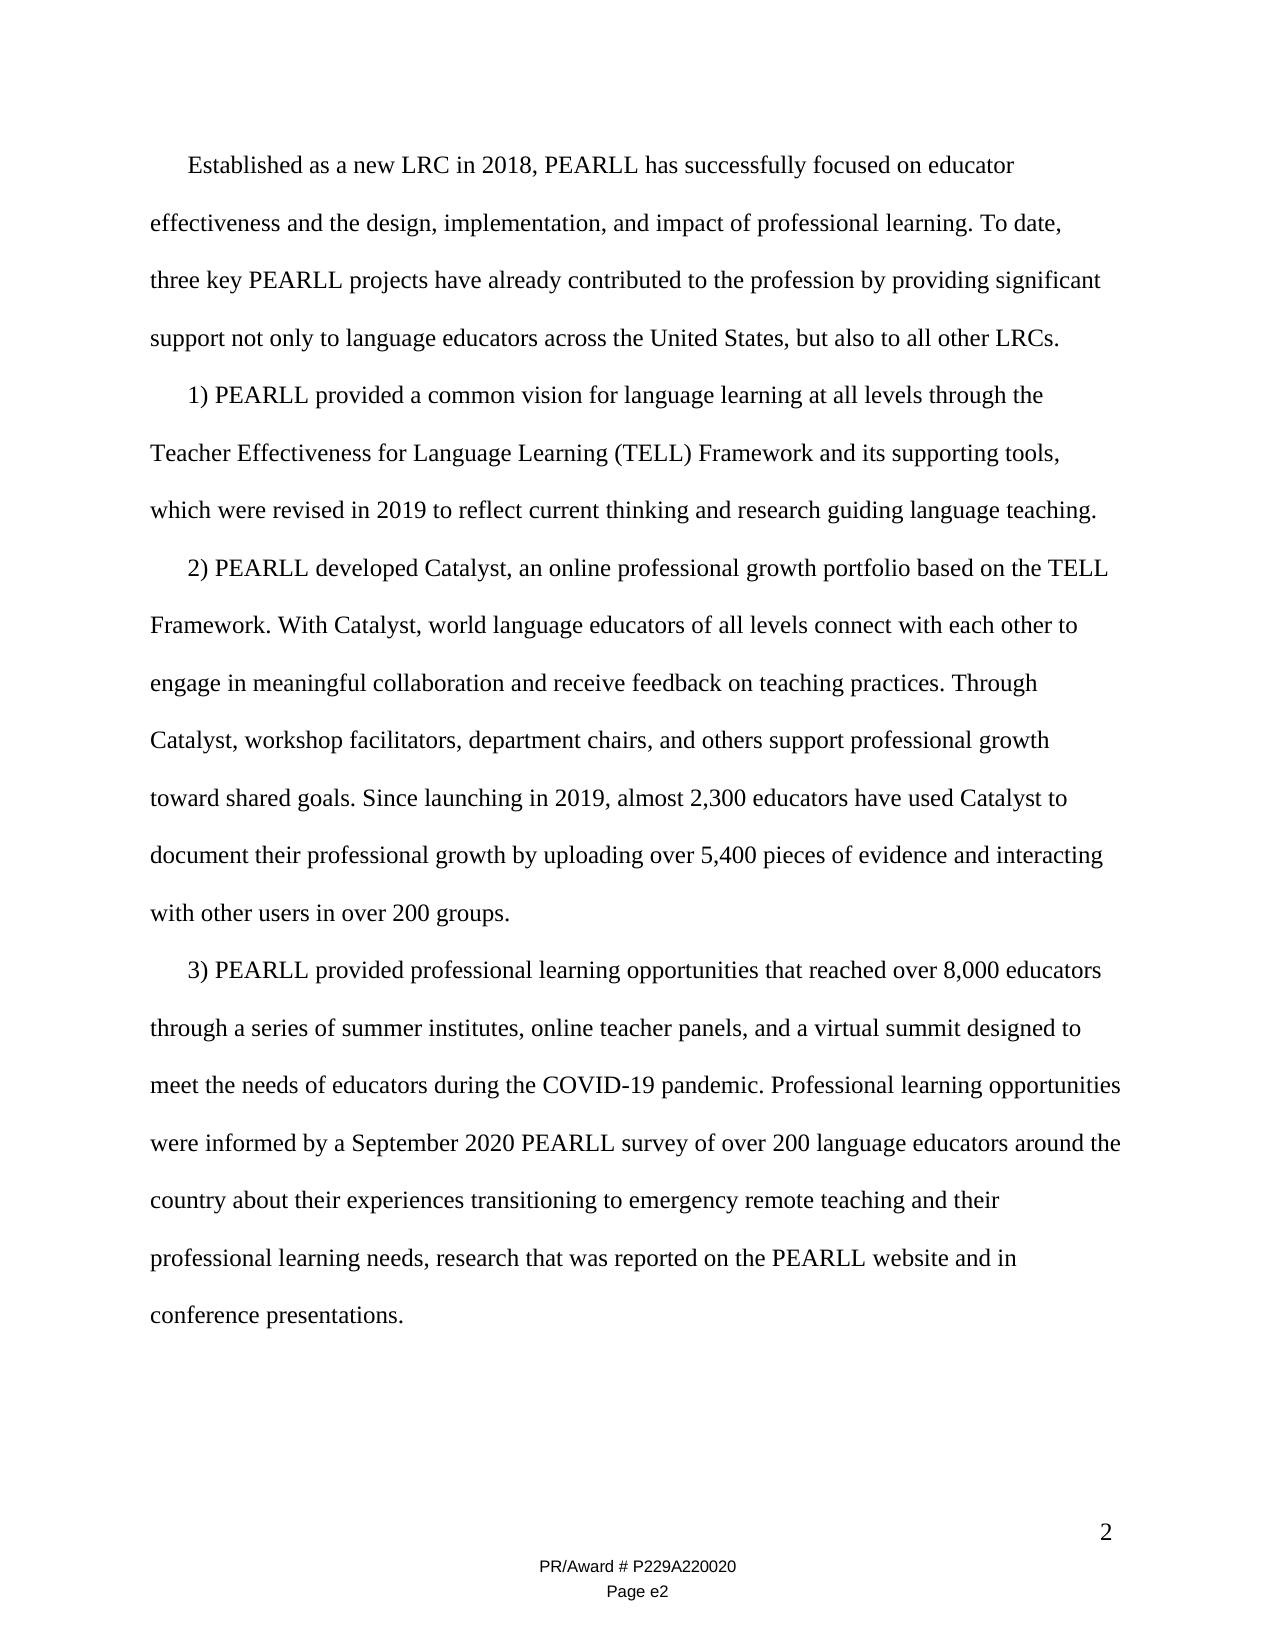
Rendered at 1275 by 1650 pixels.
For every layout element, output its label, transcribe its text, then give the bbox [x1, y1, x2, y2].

text Established as a new LRC in 2018, PEARLL has successfully focused on educator effectiveness and the design, implementation, and impact of professional learning. To date, three key PEARLL projects have already contributed to the profession by providing significant support not only to language educators across the United States, but also to all other LRCs. [150, 150, 1117, 351]
list PEARLL provided professional learning opportunities that reached over 8,000 educators through a series of summer institutes, online teacher panels, and a virtual summit designed to meet the needs of educators during the COVID-19 pandemic. Professional learning opportunities were informed by a September 2020 PEARLL survey of over 200 language educators around the country about their experiences transitioning to emergency remote teaching and their professional learning needs, research that was reported on the PEARLL website and in conference presentations. [150, 955, 1121, 1329]
list PEARLL developed Catalyst, an online professional growth portfolio based on the TELL Framework. With Catalyst, world language educators of all levels connect with each other to engage in meaningful collaboration and receive feedback on teaching practices. Through Catalyst, workshop facilitators, department chairs, and others support professional growth toward shared goals. Since launching in 2019, almost 2,300 educators have used Catalyst to document their professional growth by uploading over 5,400 pieces of evidence and interacting with other users in over 200 groups. [150, 553, 1109, 926]
list PEARLL provided a common vision for language learning at all levels through the Teacher Effectiveness for Language Learning (TELL) Framework and its supporting tools, which were revised in 2019 to reflect current thinking and research guiding language teaching. [150, 380, 1097, 524]
